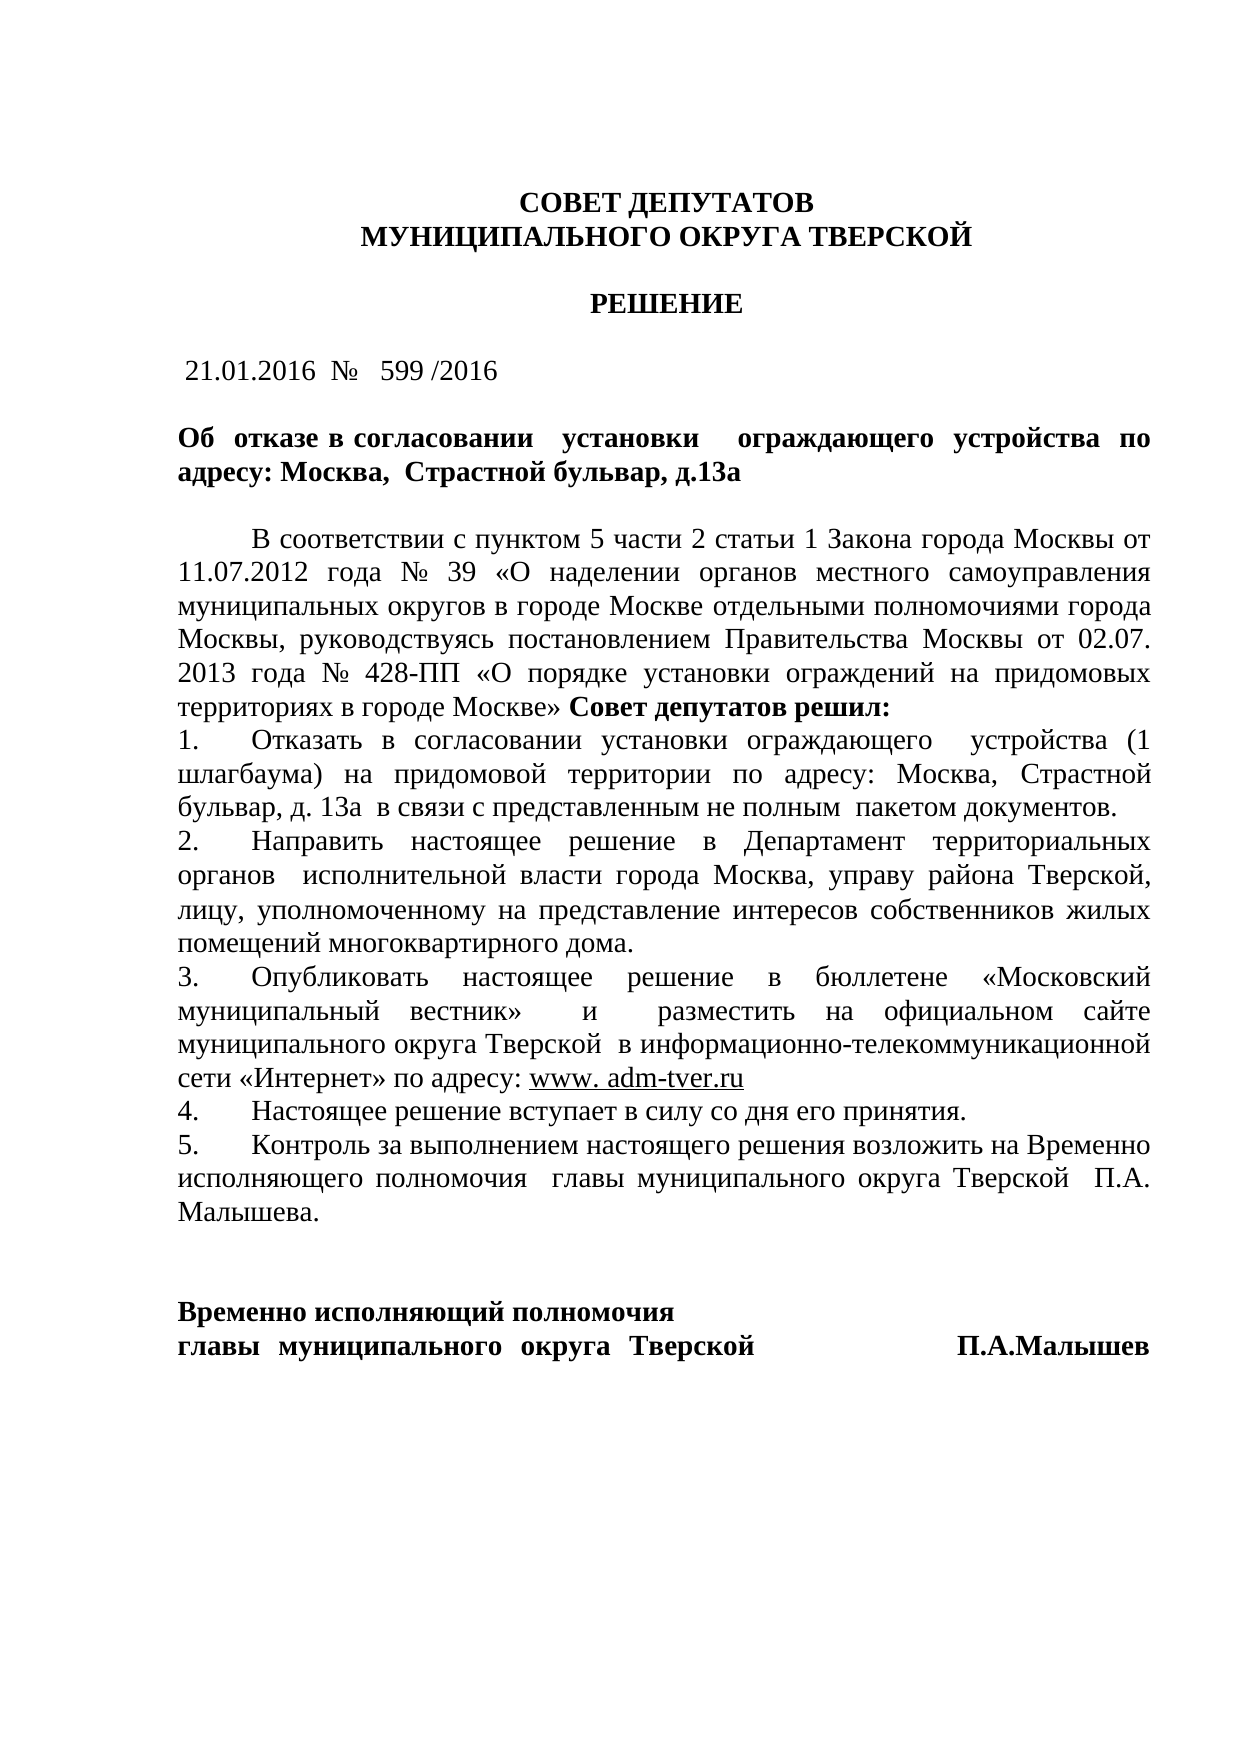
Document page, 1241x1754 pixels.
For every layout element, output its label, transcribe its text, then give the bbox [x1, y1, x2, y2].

text СОВЕТ ДЕПУТАТОВ [181, 185, 1152, 219]
text Временно исполняющий полномочия [177, 1294, 1152, 1328]
text 5. Контроль за выполнением настоящего решения возложить на Временно исполняющего полномочия главы муниципального округа Тверской П.А. Малышева. [177, 1127, 1152, 1227]
text 3. Опубликовать настоящее решение в бюллетене «Московский муниципальный вестник» и разместить на официальном сайте муниципального округа Тверской в информационно-телекоммуникационной сети «Интернет» по адресу: www. adm-tver.ru [177, 959, 1152, 1093]
text РЕШЕНИЕ [181, 286, 1152, 319]
text В соответствии с пунктом 5 части 2 статьи 1 Закона города Москвы от 11.07.2012 года № 39 «О наделении органов местного самоуправления муниципальных округов в городе Москве отдельными полномочиями города Москвы, руководствуясь постановлением Правительства Москвы от 02.07. 2013 года № 428-ПП «О порядке установки ограждений на придомовых территориях в городе Москве» Совет депутатов решил: [177, 521, 1152, 722]
text главы муниципального округа Тверской П.А.Малышев [177, 1328, 1152, 1390]
text 1. Отказать в согласовании установки ограждающего устройства (1 шлагбаума) на придомовой территории по адресу: Москва, Страстной бульвар, д. 13а в связи с представленным не полным пакетом документов. [177, 722, 1152, 823]
text МУНИЦИПАЛЬНОГО ОКРУГА ТВЕРСКОЙ [181, 219, 1152, 252]
text 21.01.2016 № 599 /2016 [177, 353, 1152, 387]
text 4. Настоящее решение вступает в силу со дня его принятия. [177, 1093, 1152, 1127]
text 2. Направить настоящее решение в Департамент территориальных органов исполнительной власти города Москва, управу района Тверской, лицу, уполномоченному на представление интересов собственников жилых помещений многоквартирного дома. [177, 823, 1152, 959]
text Об отказе в согласовании установки ограждающего устройства по адресу: Москва, Страстной бульвар, д.13а [177, 420, 1152, 487]
